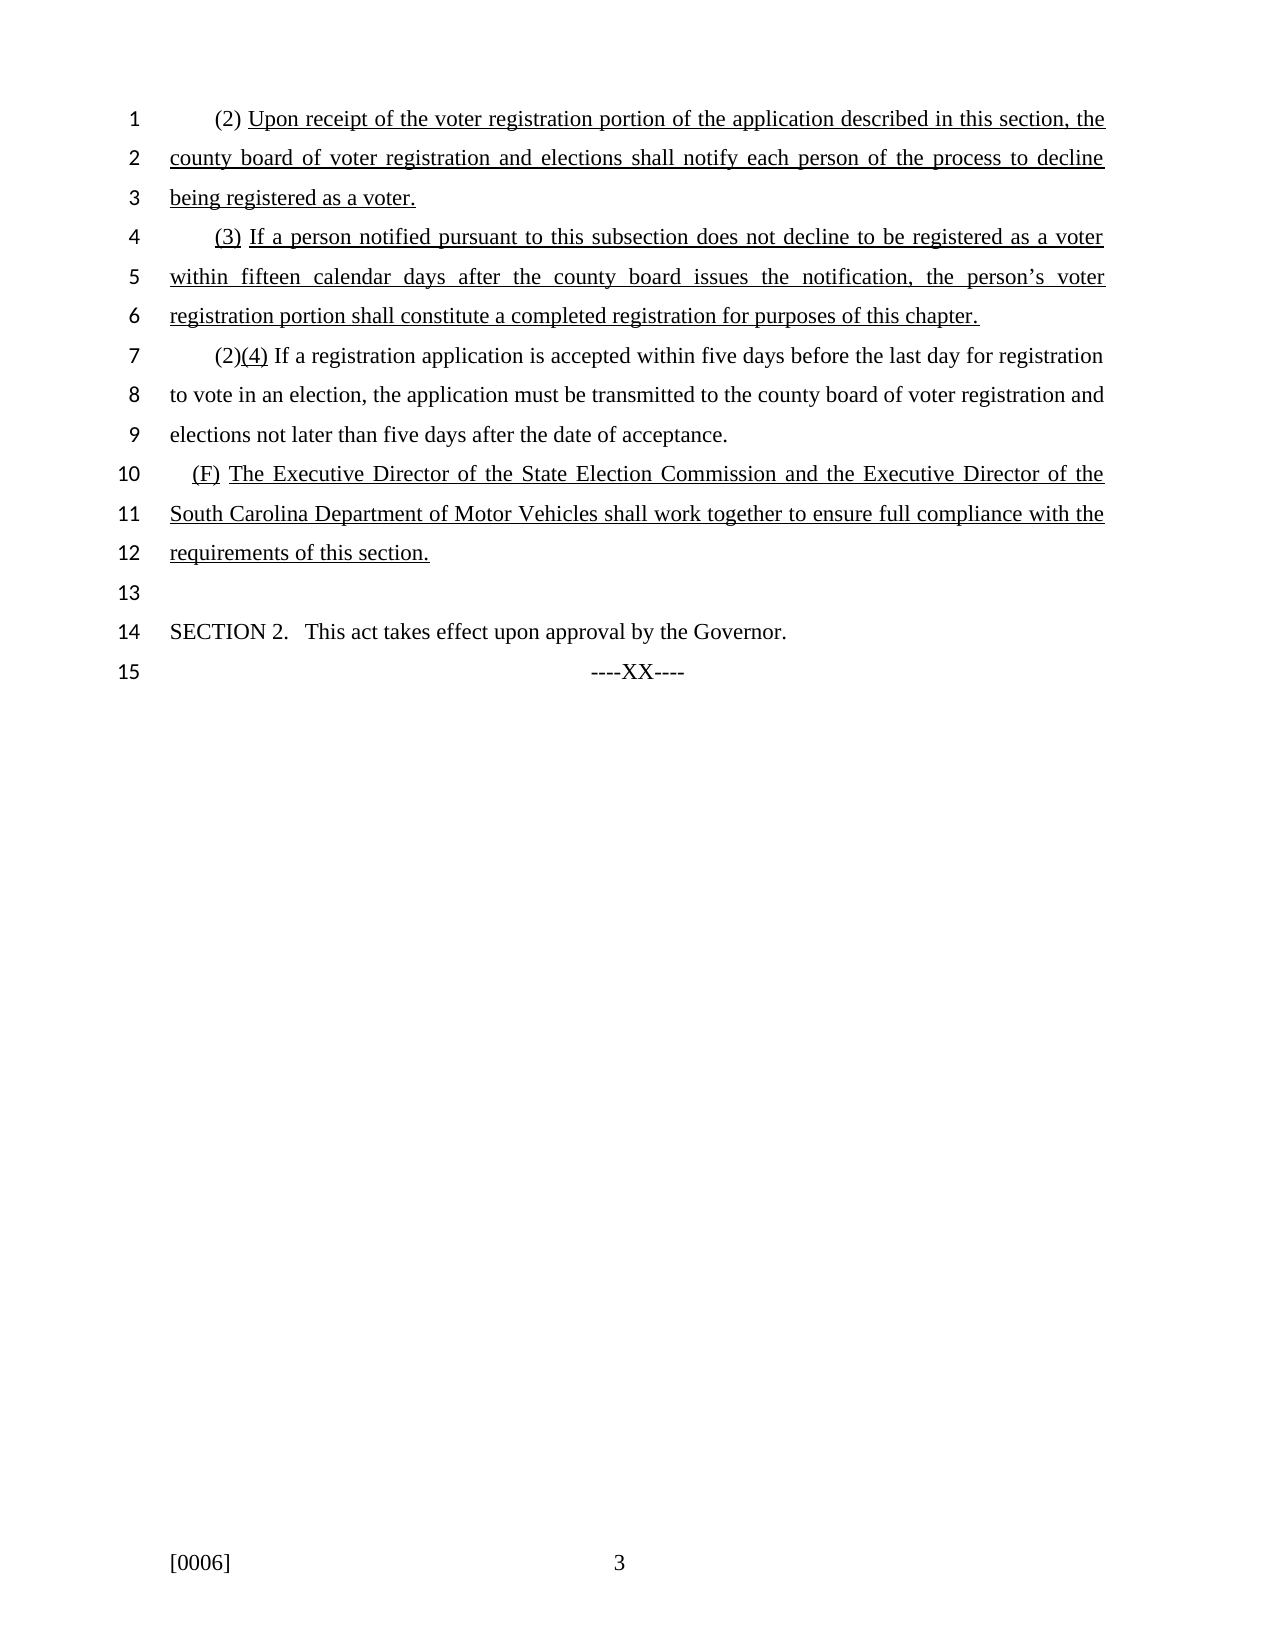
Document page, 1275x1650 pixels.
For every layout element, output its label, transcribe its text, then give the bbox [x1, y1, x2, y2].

text ----XX---- [169, 658, 1106, 684]
text (2)(4) If a registration application is accepted within five days before the last day for registration to vote in an election, the application must be transmitted to the county board of voter registration and elections not later than five days after the date of acceptance. [169, 342, 1106, 447]
text (3) If a person notified pursuant to this subsection does not decline to be registered as a voter within fifteen calendar days after the county board issues the notification, the person’s voter registration portion shall constitute a completed registration for purposes of this chapter. [169, 287, 1106, 329]
text (3) If a person notified pursuant to this subsection does not decline to be registered as a voter within fifteen calendar days after the county board issues the notification, the person’s voter registration portion shall constitute a completed registration for purposes of this chapter. [169, 223, 1106, 286]
text SECTION 2. This act takes effect upon approval by the Governor. [169, 618, 1106, 644]
text (2) Upon receipt of the voter registration portion of the application described in this section, the county board of voter registration and elections shall notify each person of the process to decline being registered as a voter. [169, 105, 1106, 210]
text (F) The Executive Director of the State Election Commission and the Executive Director of the South Carolina Department of Motor Vehicles shall work together to ensure full compliance with the requirements of this section. [169, 460, 1106, 566]
